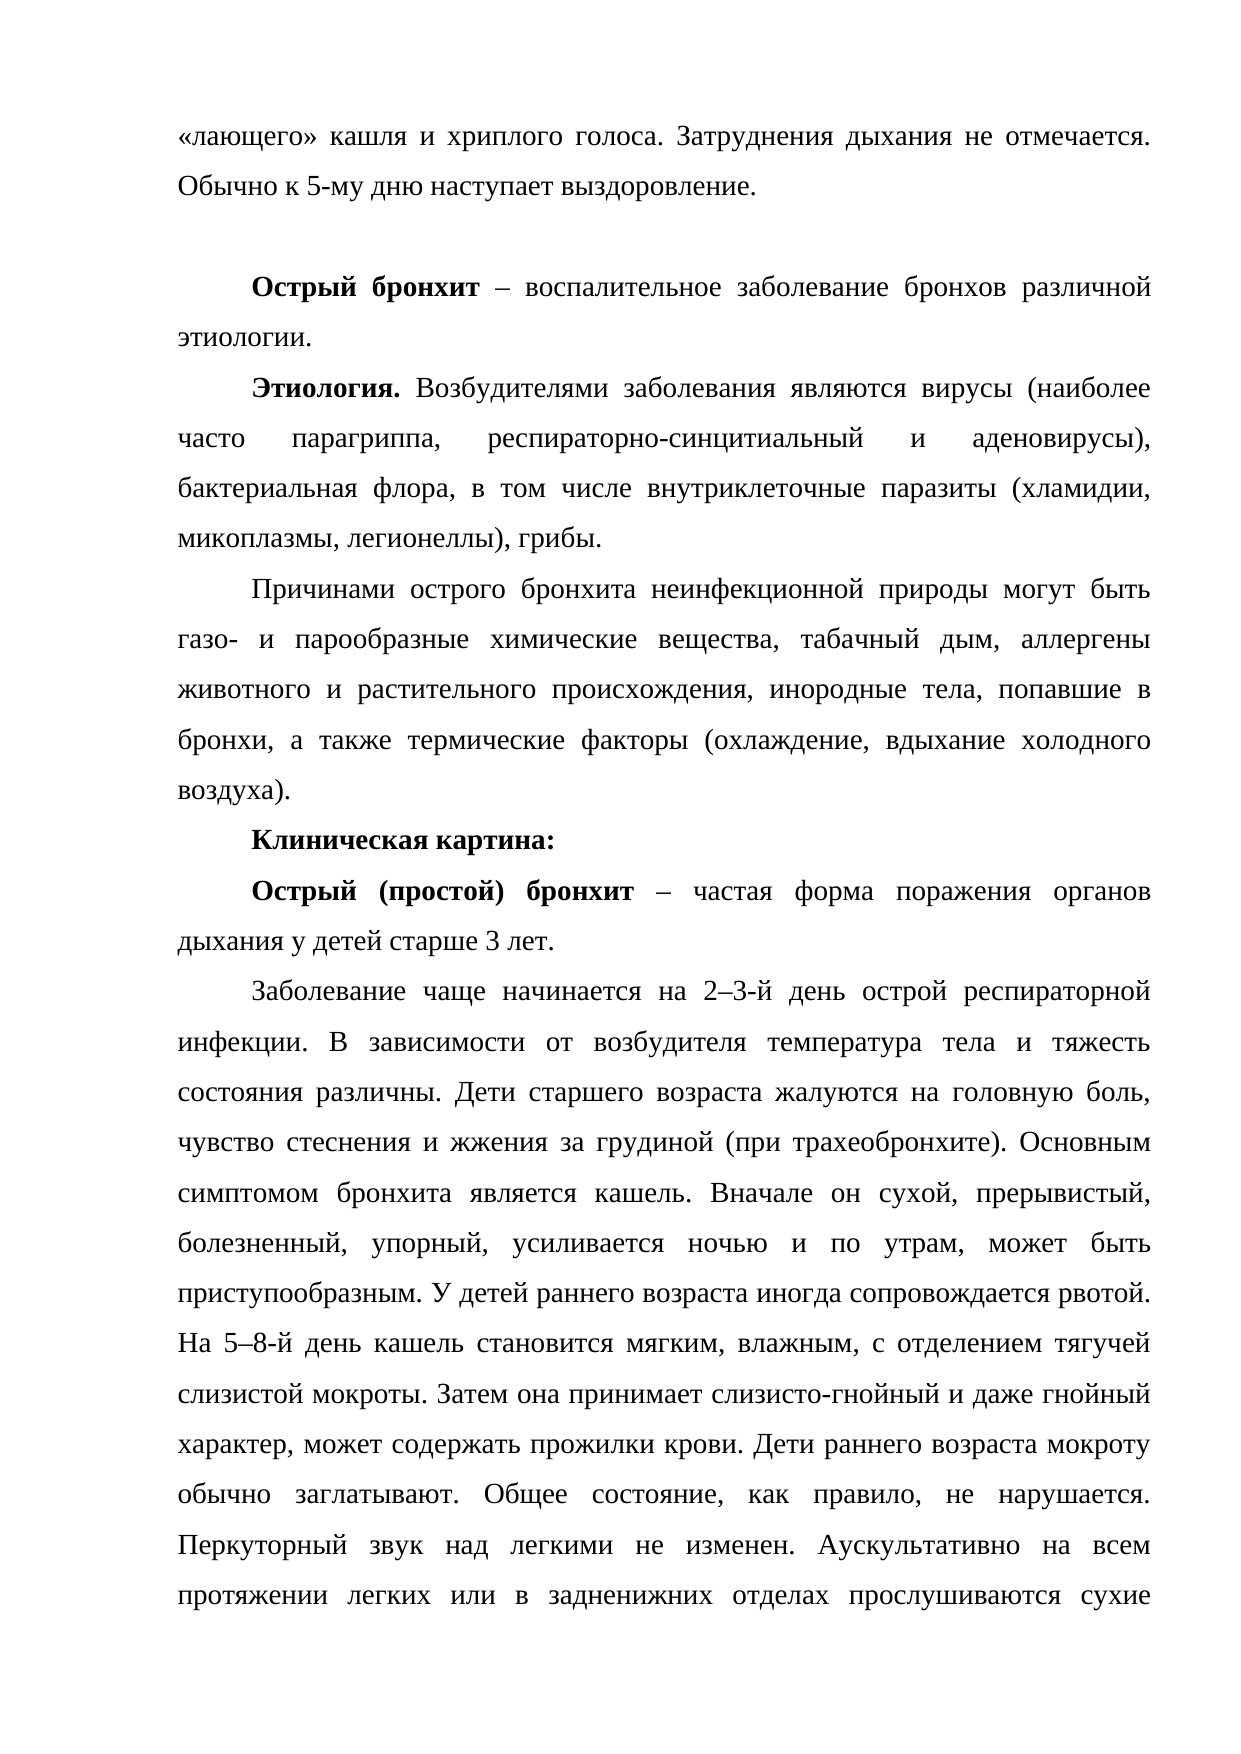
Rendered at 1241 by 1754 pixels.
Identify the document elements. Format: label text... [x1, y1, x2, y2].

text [177, 118, 1152, 202]
text Причинами острого бронхита неинфекционной природы могут быть газо- и парообразные химические вещества, табачный дым, аллергены животного и растительного происхождения, инородные тела, попавшие в бронхи, а также термические факторы (охлаждение, вдыхание холодного воздуха). [177, 571, 1152, 806]
text Острый бронхит – воспалительное заболевание бронхов различной этиологии. [177, 269, 1152, 353]
text Клиническая картина: [177, 822, 1152, 856]
text Этиология. Возбудителями заболевания являются вирусы (наиболее часто парагриппа, респираторно-синцитиальный и аденовирусы), бактериальная флора, в том числе внутриклеточные паразиты (хламидии, микоплазмы, легионеллы), грибы. [177, 370, 1152, 554]
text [177, 973, 1152, 1611]
text Острый (простой) бронхит – частая форма поражения органов дыхания у детей старше 3 лет. [177, 873, 1152, 957]
